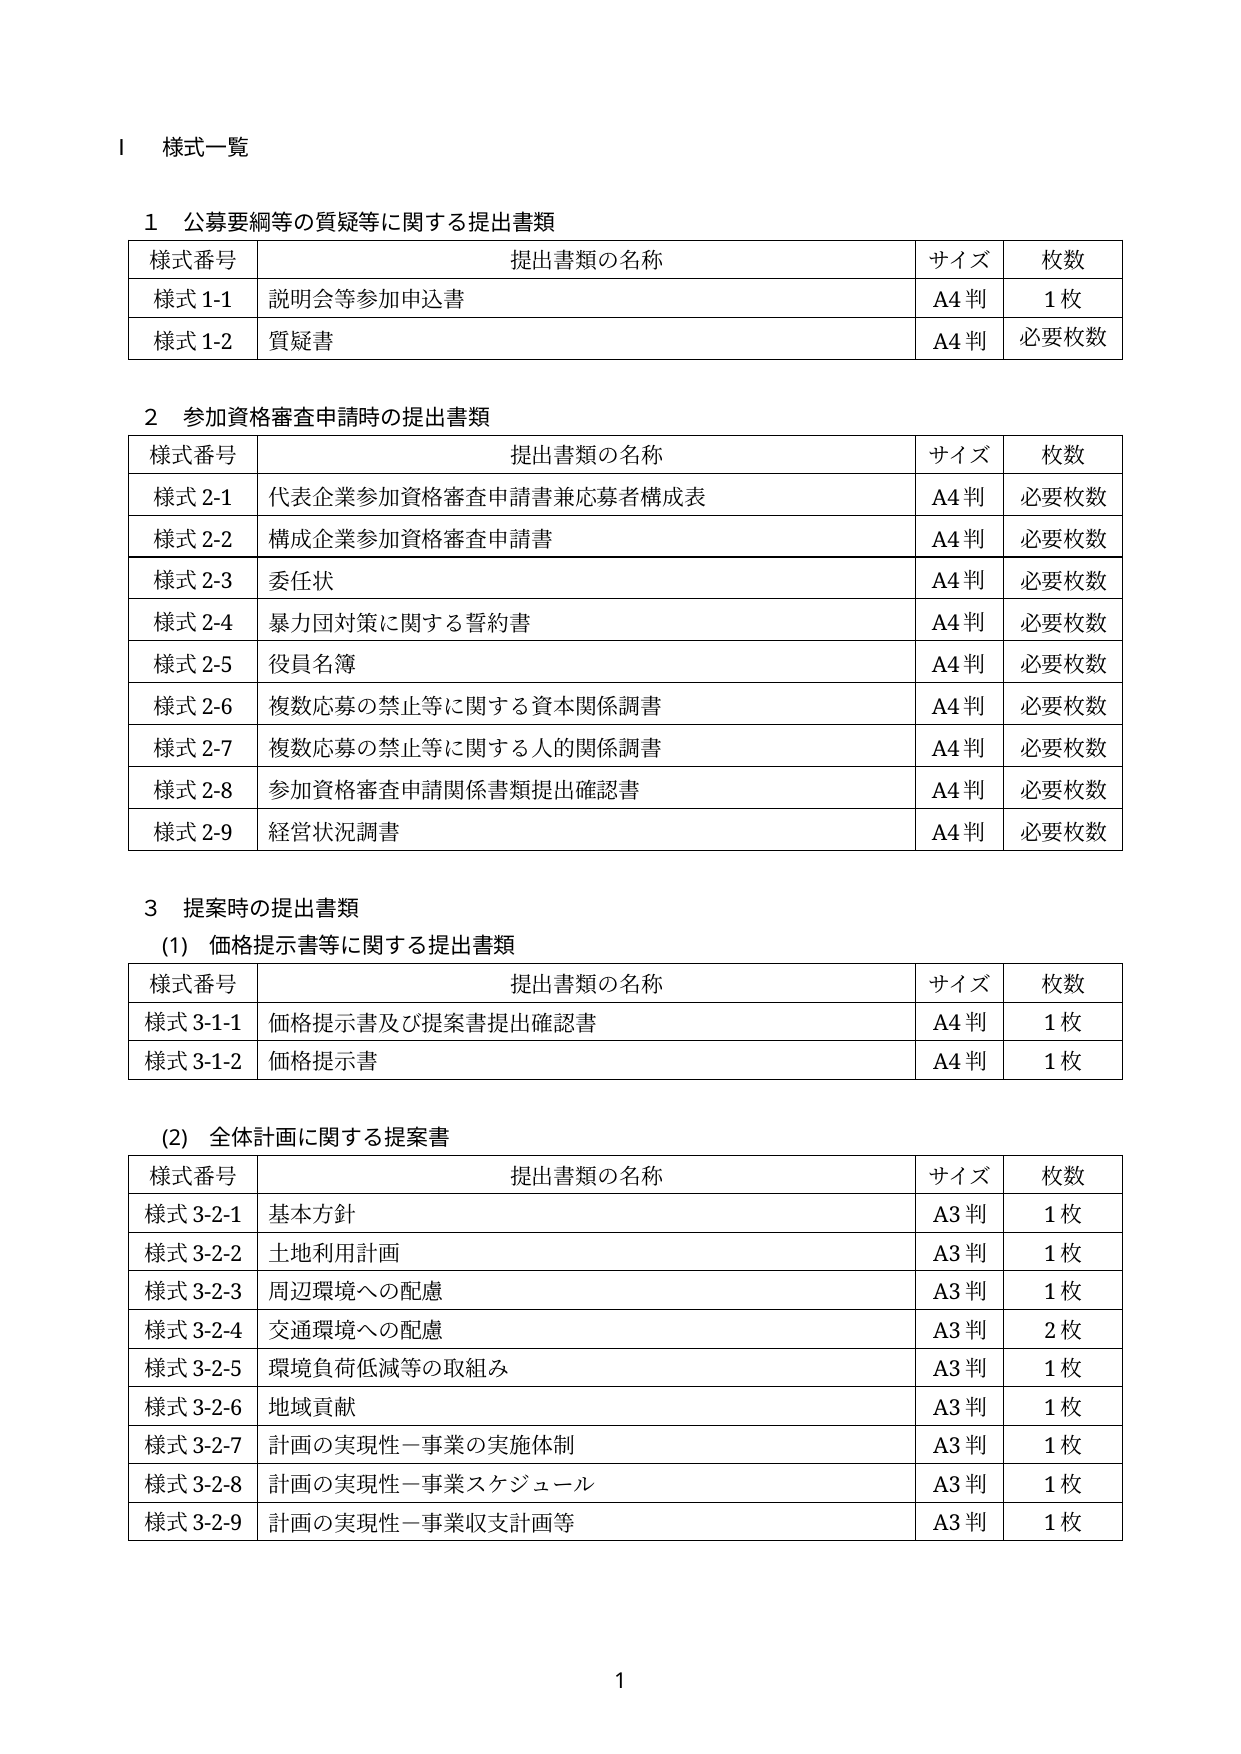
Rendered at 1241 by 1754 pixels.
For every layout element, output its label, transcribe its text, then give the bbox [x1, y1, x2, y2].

table_cell A3判 [916, 1271, 1003, 1309]
table_header 提出書類の名称 [258, 436, 915, 473]
table_cell 1枚 [1004, 1003, 1122, 1040]
subtitle (2) 全体計画に関する提案書 [162, 1117, 1122, 1155]
table_cell 経営状況調書 [258, 809, 915, 849]
table_cell 1枚 [1004, 1271, 1122, 1309]
subtitle ３ 提案時の提出書類 [140, 888, 1122, 926]
subtitle １ 公募要綱等の質疑等に関する提出書類 [140, 202, 1122, 239]
table_cell 様式3-2-3 [129, 1271, 257, 1309]
table_cell 様式3-1-2 [129, 1041, 257, 1079]
subtitle Ⅰ 様式一覧 [118, 127, 1122, 164]
table_cell 1枚 [1004, 1426, 1122, 1463]
table_cell A3判 [916, 1194, 1003, 1232]
table_cell A3判 [916, 1310, 1003, 1347]
table_header 様式番号 [129, 964, 257, 1002]
table_header 様式番号 [129, 241, 257, 278]
table_cell 1枚 [1004, 279, 1122, 317]
table_cell 様式2-3 [129, 558, 257, 598]
table_cell 1枚 [1004, 1194, 1122, 1232]
table_cell 必要枚数 [1004, 641, 1122, 682]
table_cell 様式3-2-1 [129, 1194, 257, 1232]
table_cell A3判 [916, 1349, 1003, 1386]
table_cell 必要枚数 [1004, 599, 1122, 640]
table_cell 1枚 [1004, 1041, 1122, 1079]
table_cell 1枚 [1004, 1349, 1122, 1386]
table_cell 1枚 [1004, 1233, 1122, 1270]
table_cell 様式2-2 [129, 516, 257, 556]
table_cell 1枚 [1004, 1464, 1122, 1502]
table_cell 必要枚数 [1004, 558, 1122, 598]
table_cell 参加資格審査申請関係書類提出確認書 [258, 767, 915, 808]
table_cell 様式3-2-5 [129, 1349, 257, 1386]
table_cell A4判 [916, 279, 1003, 317]
table_cell A4判 [916, 725, 1003, 766]
table_header 様式番号 [129, 1156, 257, 1193]
table_cell 役員名簿 [258, 641, 915, 682]
table_cell 必要枚数 [1004, 809, 1122, 849]
table_header 枚数 [1004, 241, 1122, 278]
table_cell 質疑書 [258, 318, 915, 358]
table_cell 様式1-2 [129, 318, 257, 358]
table_header サイズ [916, 1156, 1003, 1193]
table_cell A4判 [916, 1041, 1003, 1079]
table_cell 2枚 [1004, 1310, 1122, 1347]
table_cell 必要枚数 [1004, 474, 1122, 514]
table_cell A4判 [916, 683, 1003, 724]
table_cell A3判 [916, 1503, 1003, 1540]
table_cell 周辺環境への配慮 [258, 1271, 915, 1309]
table_cell 複数応募の禁止等に関する資本関係調書 [258, 683, 915, 724]
table_cell A3判 [916, 1464, 1003, 1502]
table_cell 基本方針 [258, 1194, 915, 1232]
table_cell A3判 [916, 1426, 1003, 1463]
table_cell 様式2-7 [129, 725, 257, 766]
table_cell A4判 [916, 599, 1003, 640]
table_cell 暴力団対策に関する誓約書 [258, 599, 915, 640]
table_cell 必要枚数 [1004, 767, 1122, 808]
table_cell 様式2-6 [129, 683, 257, 724]
table_cell 様式3-2-2 [129, 1233, 257, 1270]
table_cell 様式2-1 [129, 474, 257, 514]
table_cell 計画の実現性－事業スケジュール [258, 1464, 915, 1502]
table_cell A4判 [916, 558, 1003, 598]
table_cell 価格提示書及び提案書提出確認書 [258, 1003, 915, 1040]
table_cell 必要枚数 [1004, 683, 1122, 724]
table_cell 委任状 [258, 558, 915, 598]
table_cell 複数応募の禁止等に関する人的関係調書 [258, 725, 915, 766]
table_header サイズ [916, 964, 1003, 1002]
table_cell 構成企業参加資格審査申請書 [258, 516, 915, 556]
table_header 様式番号 [129, 436, 257, 473]
table_header サイズ [916, 436, 1003, 473]
table_header 枚数 [1004, 436, 1122, 473]
table_cell 交通環境への配慮 [258, 1310, 915, 1347]
table_cell 様式3-1-1 [129, 1003, 257, 1040]
table_cell 様式3-2-8 [129, 1464, 257, 1502]
table_cell 価格提示書 [258, 1041, 915, 1079]
table_cell A4判 [916, 641, 1003, 682]
table_cell 代表企業参加資格審査申請書兼応募者構成表 [258, 474, 915, 514]
table_cell A4判 [916, 318, 1003, 358]
table_cell 必要枚数 [1004, 318, 1122, 358]
table_cell 1枚 [1004, 1503, 1122, 1540]
table_cell A4判 [916, 767, 1003, 808]
table_cell 様式3-2-6 [129, 1387, 257, 1424]
table_cell A4判 [916, 809, 1003, 849]
subtitle (1) 価格提示書等に関する提出書類 [162, 926, 1122, 963]
table_cell 様式2-8 [129, 767, 257, 808]
table_cell 必要枚数 [1004, 725, 1122, 766]
table_cell 必要枚数 [1004, 516, 1122, 556]
table_cell A3判 [916, 1233, 1003, 1270]
table_header 提出書類の名称 [258, 241, 915, 278]
table_cell 様式1-1 [129, 279, 257, 317]
table_cell 説明会等参加申込書 [258, 279, 915, 317]
table_cell 環境負荷低減等の取組み [258, 1349, 915, 1386]
table_cell A4判 [916, 1003, 1003, 1040]
subtitle ２ 参加資格審査申請時の提出書類 [140, 397, 1122, 434]
table_cell 様式2-4 [129, 599, 257, 640]
table_header サイズ [916, 241, 1003, 278]
table_cell A4判 [916, 516, 1003, 556]
table_cell 地域貢献 [258, 1387, 915, 1424]
table_header 枚数 [1004, 1156, 1122, 1193]
table_header 提出書類の名称 [258, 964, 915, 1002]
table_cell A4判 [916, 474, 1003, 514]
table_cell 様式3-2-4 [129, 1310, 257, 1347]
table_cell 1枚 [1004, 1387, 1122, 1424]
table_cell 様式2-5 [129, 641, 257, 682]
table_cell A3判 [916, 1387, 1003, 1424]
table_cell 様式3-2-9 [129, 1503, 257, 1540]
table_header 枚数 [1004, 964, 1122, 1002]
table_cell 土地利用計画 [258, 1233, 915, 1270]
table_header 提出書類の名称 [258, 1156, 915, 1193]
table_cell 計画の実現性－事業収支計画等 [258, 1503, 915, 1540]
table_cell 様式3-2-7 [129, 1426, 257, 1463]
table_cell 計画の実現性－事業の実施体制 [258, 1426, 915, 1463]
table_cell 様式2-9 [129, 809, 257, 849]
